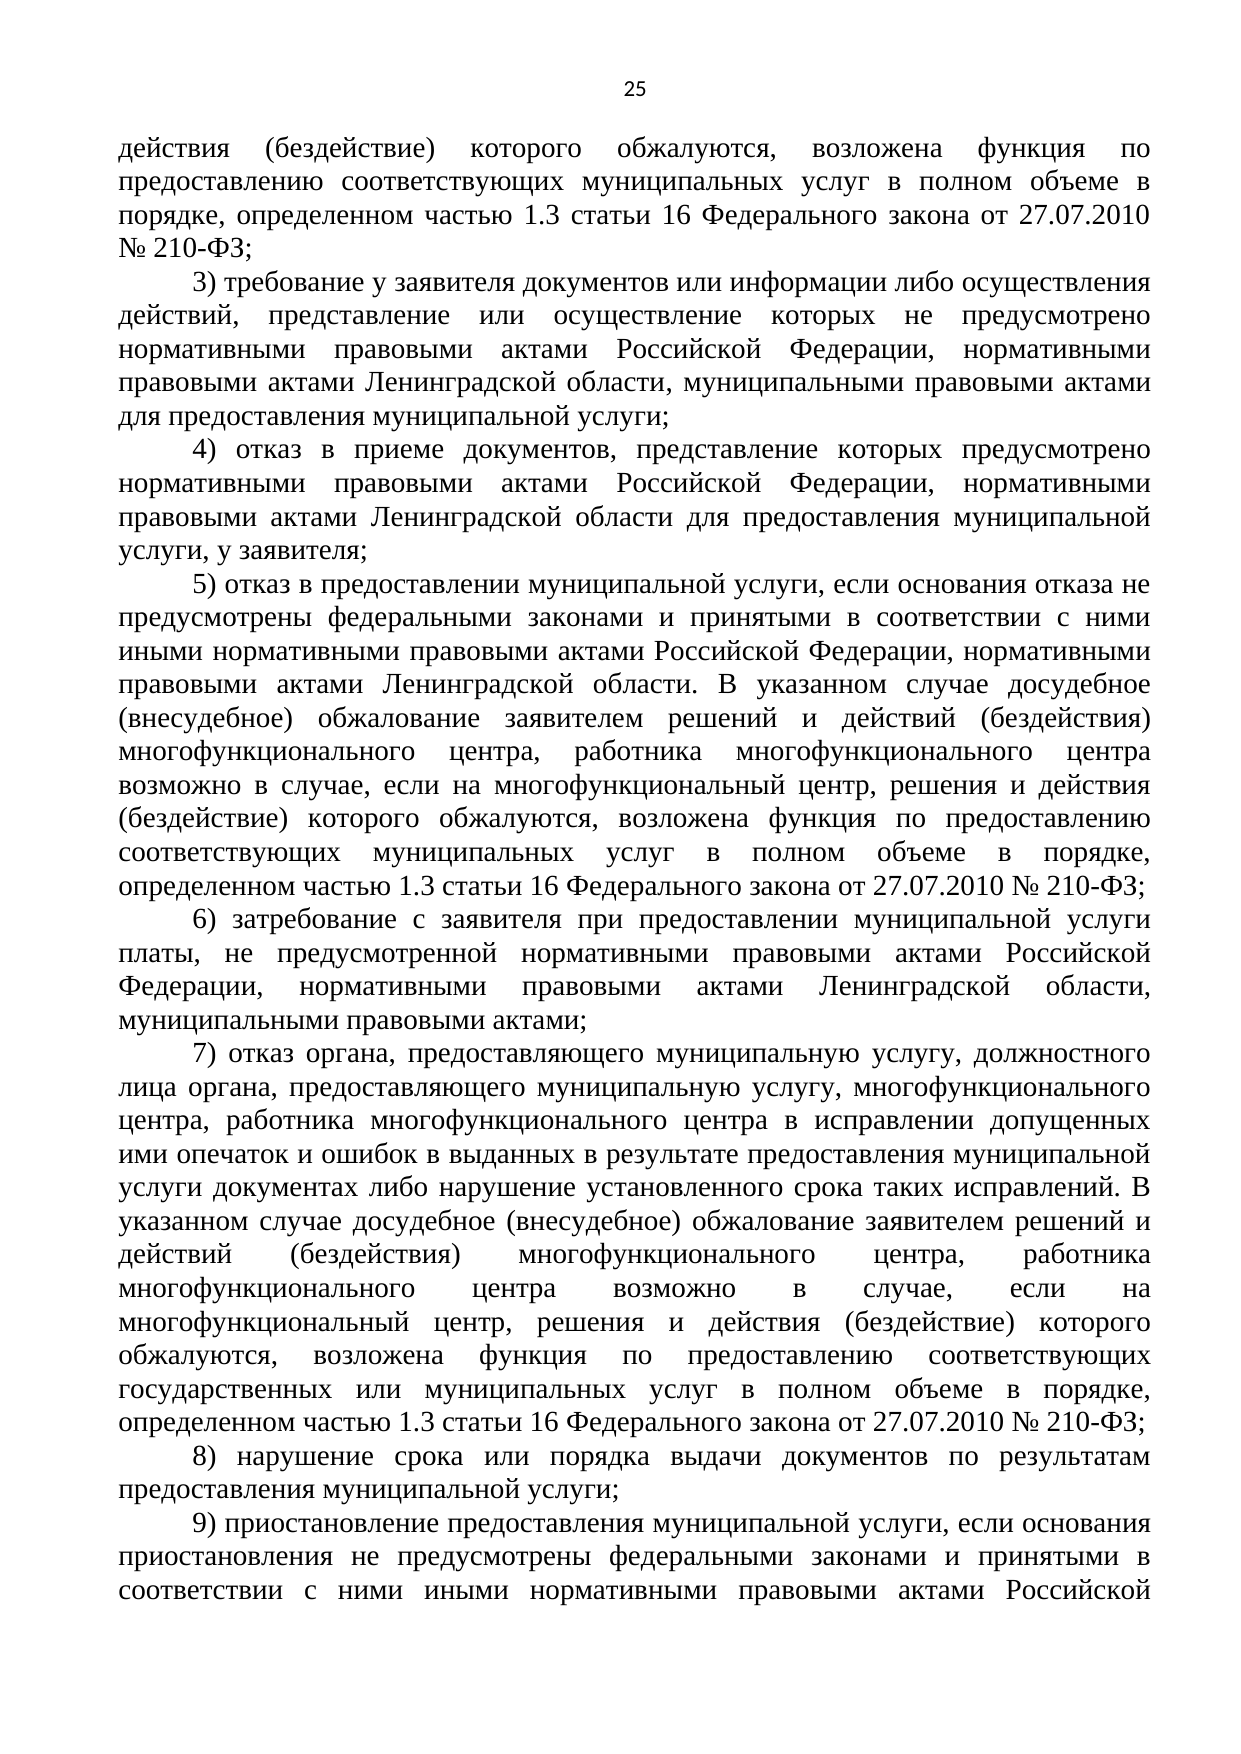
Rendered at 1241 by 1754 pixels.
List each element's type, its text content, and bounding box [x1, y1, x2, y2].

text 3) требование у заявителя документов или информации либо осуществления действий, представление или осуществление которых не предусмотрено нормативными правовыми актами Российской Федерации, нормативными правовыми актами Ленинградской области, муниципальными правовыми актами для предоставления муниципальной услуги; [118, 264, 1152, 432]
text 7) отказ органа, предоставляющего муниципальную услугу, должностного лица органа, предоставляющего муниципальную услугу, многофункционального центра, работника многофункционального центра в исправлении допущенных ими опечаток и ошибок в выданных в результате предоставления муниципальной услуги документах либо нарушение установленного срока таких исправлений. В указанном случае досудебное (внесудебное) обжалование заявителем решений и действий (бездействия) многофункционального центра, работника многофункционального центра возможно в случае, если на многофункциональный центр, решения и действия (бездействие) которого обжалуются, возложена функция по предоставлению соответствующих государственных или муниципальных услуг в полном объеме в порядке, определенном частью 1.3 статьи 16 Федерального закона от 27.07.2010 № 210-ФЗ; [118, 1035, 1152, 1438]
text 8) нарушение срока или порядка выдачи документов по результатам предоставления муниципальной услуги; [118, 1438, 1152, 1505]
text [118, 1505, 1152, 1606]
text 4) отказ в приеме документов, представление которых предусмотрено нормативными правовыми актами Российской Федерации, нормативными правовыми актами Ленинградской области для предоставления муниципальной услуги, у заявителя; [118, 432, 1152, 566]
text 6) затребование с заявителя при предоставлении муниципальной услуги платы, не предусмотренной нормативными правовыми актами Российской Федерации, нормативными правовыми актами Ленинградской области, муниципальными правовыми актами; [118, 901, 1152, 1035]
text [118, 130, 1152, 264]
text 5) отказ в предоставлении муниципальной услуги, если основания отказа не предусмотрены федеральными законами и принятыми в соответствии с ними иными нормативными правовыми актами Российской Федерации, нормативными правовыми актами Ленинградской области. В указанном случае досудебное (внесудебное) обжалование заявителем решений и действий (бездействия) многофункционального центра, работника многофункционального центра возможно в случае, если на многофункциональный центр, решения и действия (бездействие) которого обжалуются, возложена функция по предоставлению соответствующих муниципальных услуг в полном объеме в порядке, определенном частью 1.3 статьи 16 Федерального закона от 27.07.2010 № 210-ФЗ; [118, 566, 1152, 901]
